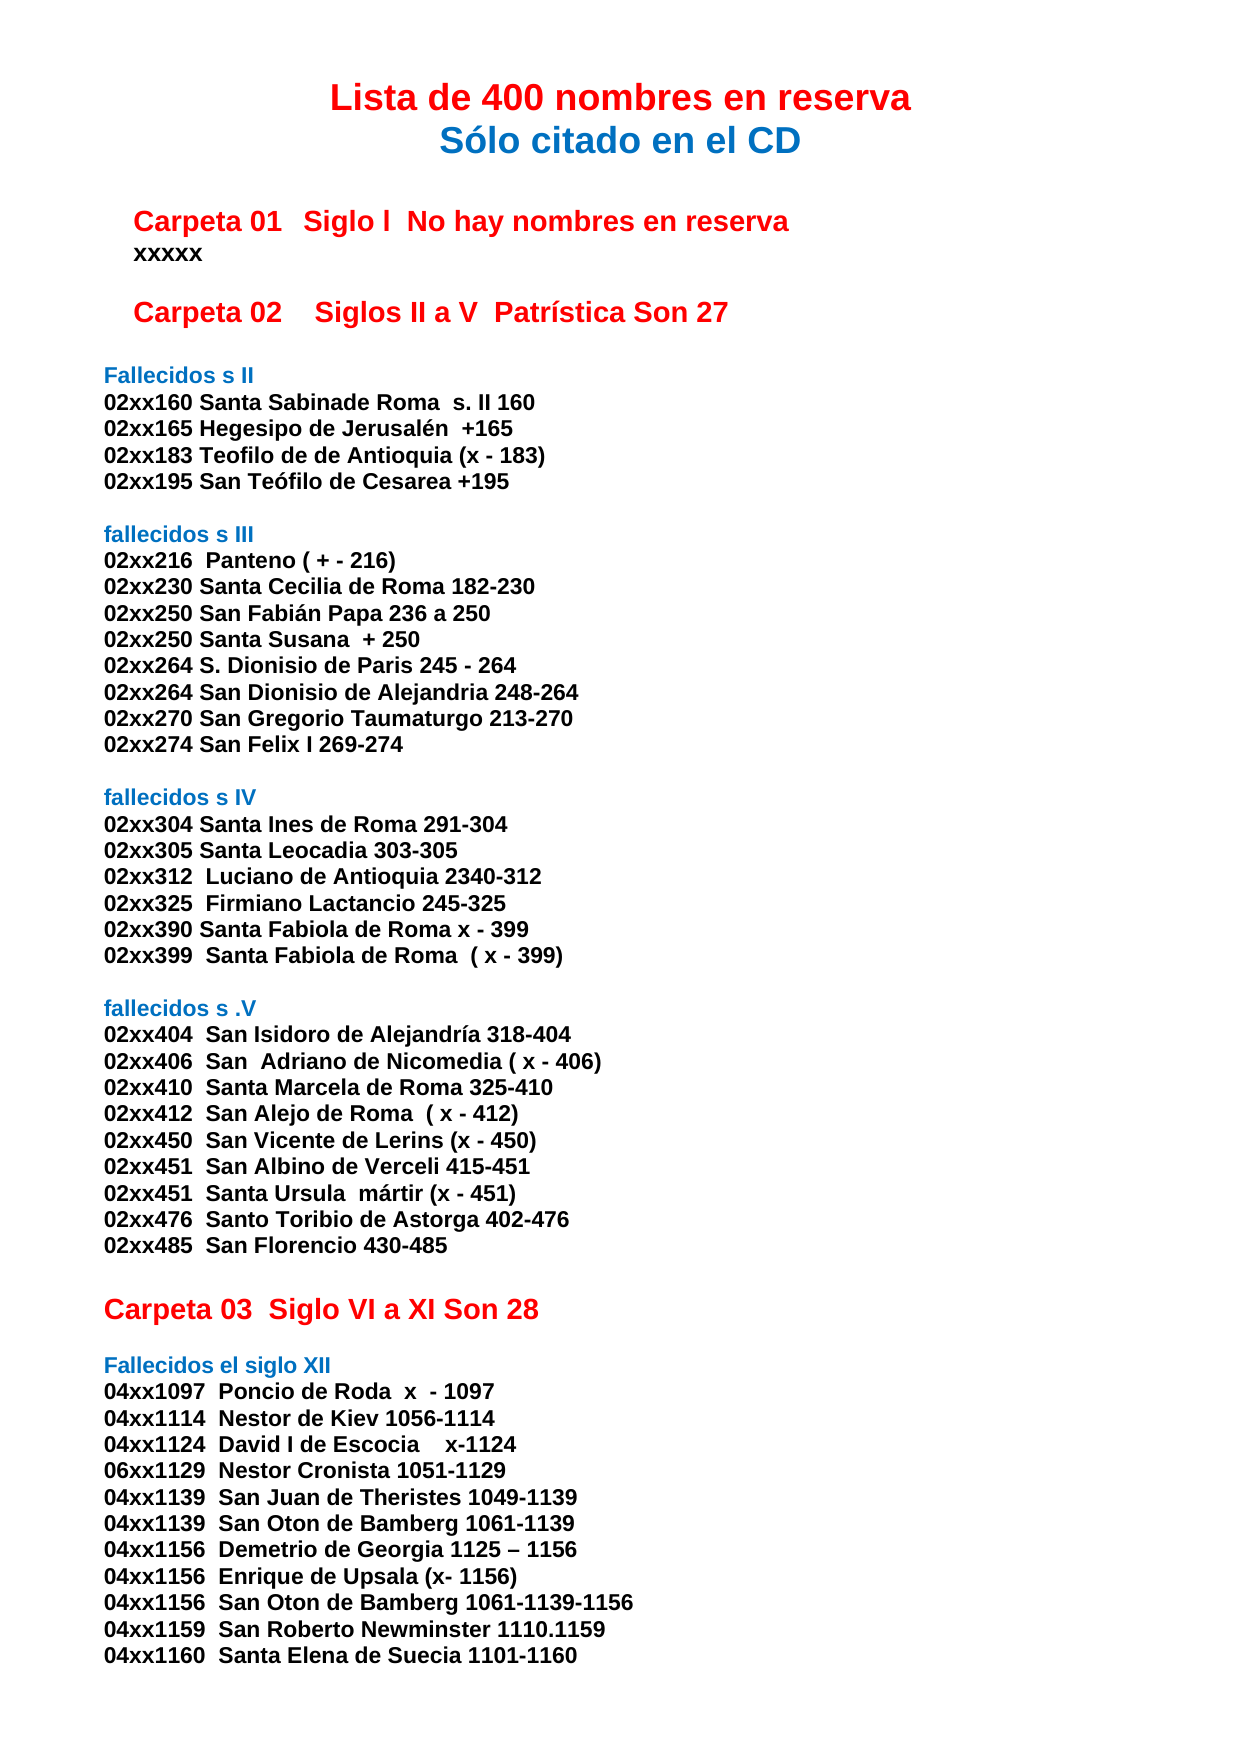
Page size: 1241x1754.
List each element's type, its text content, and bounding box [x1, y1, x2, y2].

text 02xx270 San Gregorio Taumaturgo 213-270 [103, 705, 1107, 731]
text 02xx264 S. Dionisio de Paris 245 - 264 [103, 652, 1107, 679]
text 04xx1124 David I de Escocia x-1124 [103, 1431, 1107, 1457]
text 02xx485 San Florencio 430-485 [103, 1232, 1107, 1258]
text 02xx250 Santa Susana + 250 [103, 626, 1107, 652]
text 04xx1139 San Oton de Bamberg 1061-1139 [103, 1510, 1107, 1536]
text Fallecidos el siglo XII [103, 1352, 1107, 1378]
text Sólo citado en el CD [103, 118, 1107, 161]
text 04xx1160 Santa Elena de Suecia 1101-1160 [103, 1642, 1107, 1668]
text 02xx312 Luciano de Antioquia 2340-312 [103, 863, 1107, 889]
text 04xx1097 Poncio de Roda x - 1097 [103, 1378, 1107, 1405]
text 02xx412 San Alejo de Roma ( x - 412) [103, 1100, 1107, 1127]
text 02xx165 Hegesipo de Jerusalén +165 [103, 415, 1107, 442]
text 02xx230 Santa Cecilia de Roma 182-230 [103, 573, 1107, 600]
text 02xx274 San Felix I 269-274 [103, 731, 1107, 758]
text 04xx1156 San Oton de Bamberg 1061-1139-1156 [103, 1589, 1107, 1616]
text 02xx410 Santa Marcela de Roma 325-410 [103, 1074, 1107, 1100]
text 02xx451 Santa Ursula mártir (x - 451) [103, 1179, 1107, 1206]
text 02xx450 San Vicente de Lerins (x - 450) [103, 1127, 1107, 1153]
text Carpeta 02 Siglos II a V Patrística Son 27 [103, 295, 1107, 329]
text 02xx325 Firmiano Lactancio 245-325 [103, 889, 1107, 916]
text 02xx304 Santa Ines de Roma 291-304 [103, 811, 1107, 837]
text xxxxx [103, 238, 1107, 267]
text 02xx399 Santa Fabiola de Roma ( x - 399) [103, 942, 1107, 969]
text Lista de 400 nombres en reserva [103, 75, 1107, 118]
text 02xx406 San Adriano de Nicomedia ( x - 406) [103, 1048, 1107, 1074]
text 04xx1139 San Juan de Theristes 1049-1139 [103, 1484, 1107, 1510]
text 04xx1159 San Roberto Newminster 1110.1159 [103, 1616, 1107, 1642]
text 02xx216 Panteno ( + - 216) [103, 547, 1107, 573]
text 04xx1156 Enrique de Upsala (x- 1156) [103, 1563, 1107, 1589]
text 02xx476 Santo Toribio de Astorga 402-476 [103, 1206, 1107, 1232]
text 02xx250 San Fabián Papa 236 a 250 [103, 600, 1107, 626]
text 02xx264 San Dionisio de Alejandria 248-264 [103, 679, 1107, 705]
text 02xx183 Teofilo de de Antioquia (x - 183) [103, 442, 1107, 468]
text 02xx305 Santa Leocadia 303-305 [103, 837, 1107, 863]
text 06xx1129 Nestor Cronista 1051-1129 [103, 1457, 1107, 1484]
text 02xx404 San Isidoro de Alejandría 318-404 [103, 1021, 1107, 1048]
text 02xx390 Santa Fabiola de Roma x - 399 [103, 916, 1107, 942]
text fallecidos s .V [103, 995, 1107, 1021]
text fallecidos s IV [103, 784, 1107, 811]
text 04xx1114 Nestor de Kiev 1056-1114 [103, 1405, 1107, 1431]
text fallecidos s III [103, 521, 1107, 547]
text Carpeta 01 Siglo l No hay nombres en reserva [103, 204, 1107, 238]
text 02xx195 San Teófilo de Cesarea +195 [103, 468, 1107, 494]
text 04xx1156 Demetrio de Georgia 1125 – 1156 [103, 1536, 1107, 1563]
text 02xx160 Santa Sabinade Roma s. II 160 [103, 389, 1107, 415]
text 02xx451 San Albino de Verceli 415-451 [103, 1153, 1107, 1179]
text Fallecidos s II [103, 362, 1107, 389]
text Carpeta 03 Siglo VI a XI Son 28 [103, 1292, 1107, 1326]
